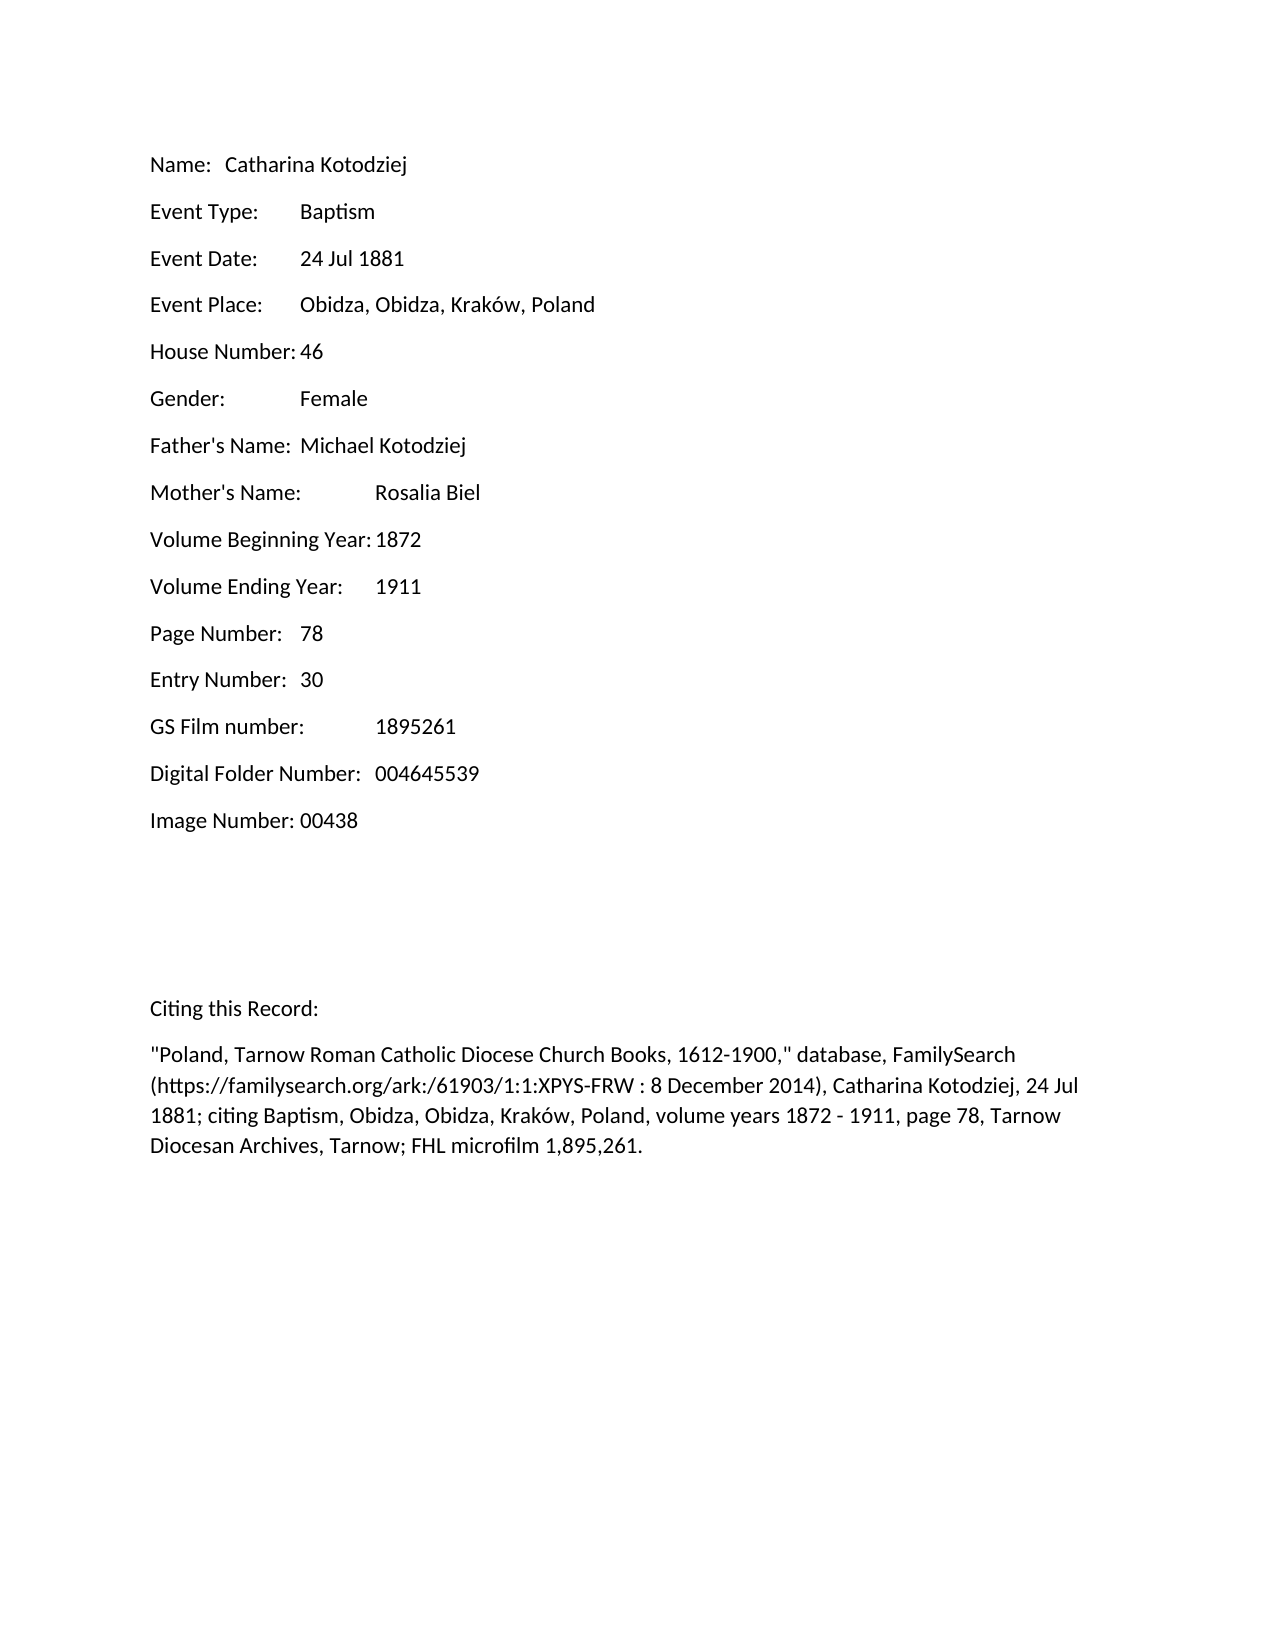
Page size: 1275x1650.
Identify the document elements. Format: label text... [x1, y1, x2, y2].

text Image Number: 00438 [150, 806, 1125, 834]
text "Poland, Tarnow Roman Catholic Diocese Church Books, 1612-1900," database, FamilySearch (https://familysearch.org/ark:/61903/1:1:XPYS-FRW : 8 December 2014), Catharina Kotodziej, 24 Jul 1881; citing Baptism, Obidza, Obidza, Kraków, Poland, volume years 1872 - 1911, page 78, Tarnow Diocesan Archives, Tarnow; FHL microfilm 1,895,261. [150, 1041, 1125, 1159]
text Event Type: Baptism [150, 197, 1125, 225]
text Citing this Record: [150, 994, 1125, 1022]
text Mother's Name: Rosalia Biel [150, 478, 1125, 506]
text Gender: Female [150, 384, 1125, 412]
text Name: Catharina Kotodziej [150, 150, 1125, 178]
text GS Film number: 1895261 [150, 712, 1125, 741]
text Father's Name: Michael Kotodziej [150, 431, 1125, 459]
text Page Number: 78 [150, 619, 1125, 647]
text Entry Number: 30 [150, 666, 1125, 694]
text Volume Ending Year: 1911 [150, 572, 1125, 600]
text Digital Folder Number: 004645539 [150, 759, 1125, 787]
text Volume Beginning Year: 1872 [150, 525, 1125, 553]
text House Number: 46 [150, 337, 1125, 366]
text Event Place: Obidza, Obidza, Kraków, Poland [150, 291, 1125, 319]
text Event Date: 24 Jul 1881 [150, 244, 1125, 272]
